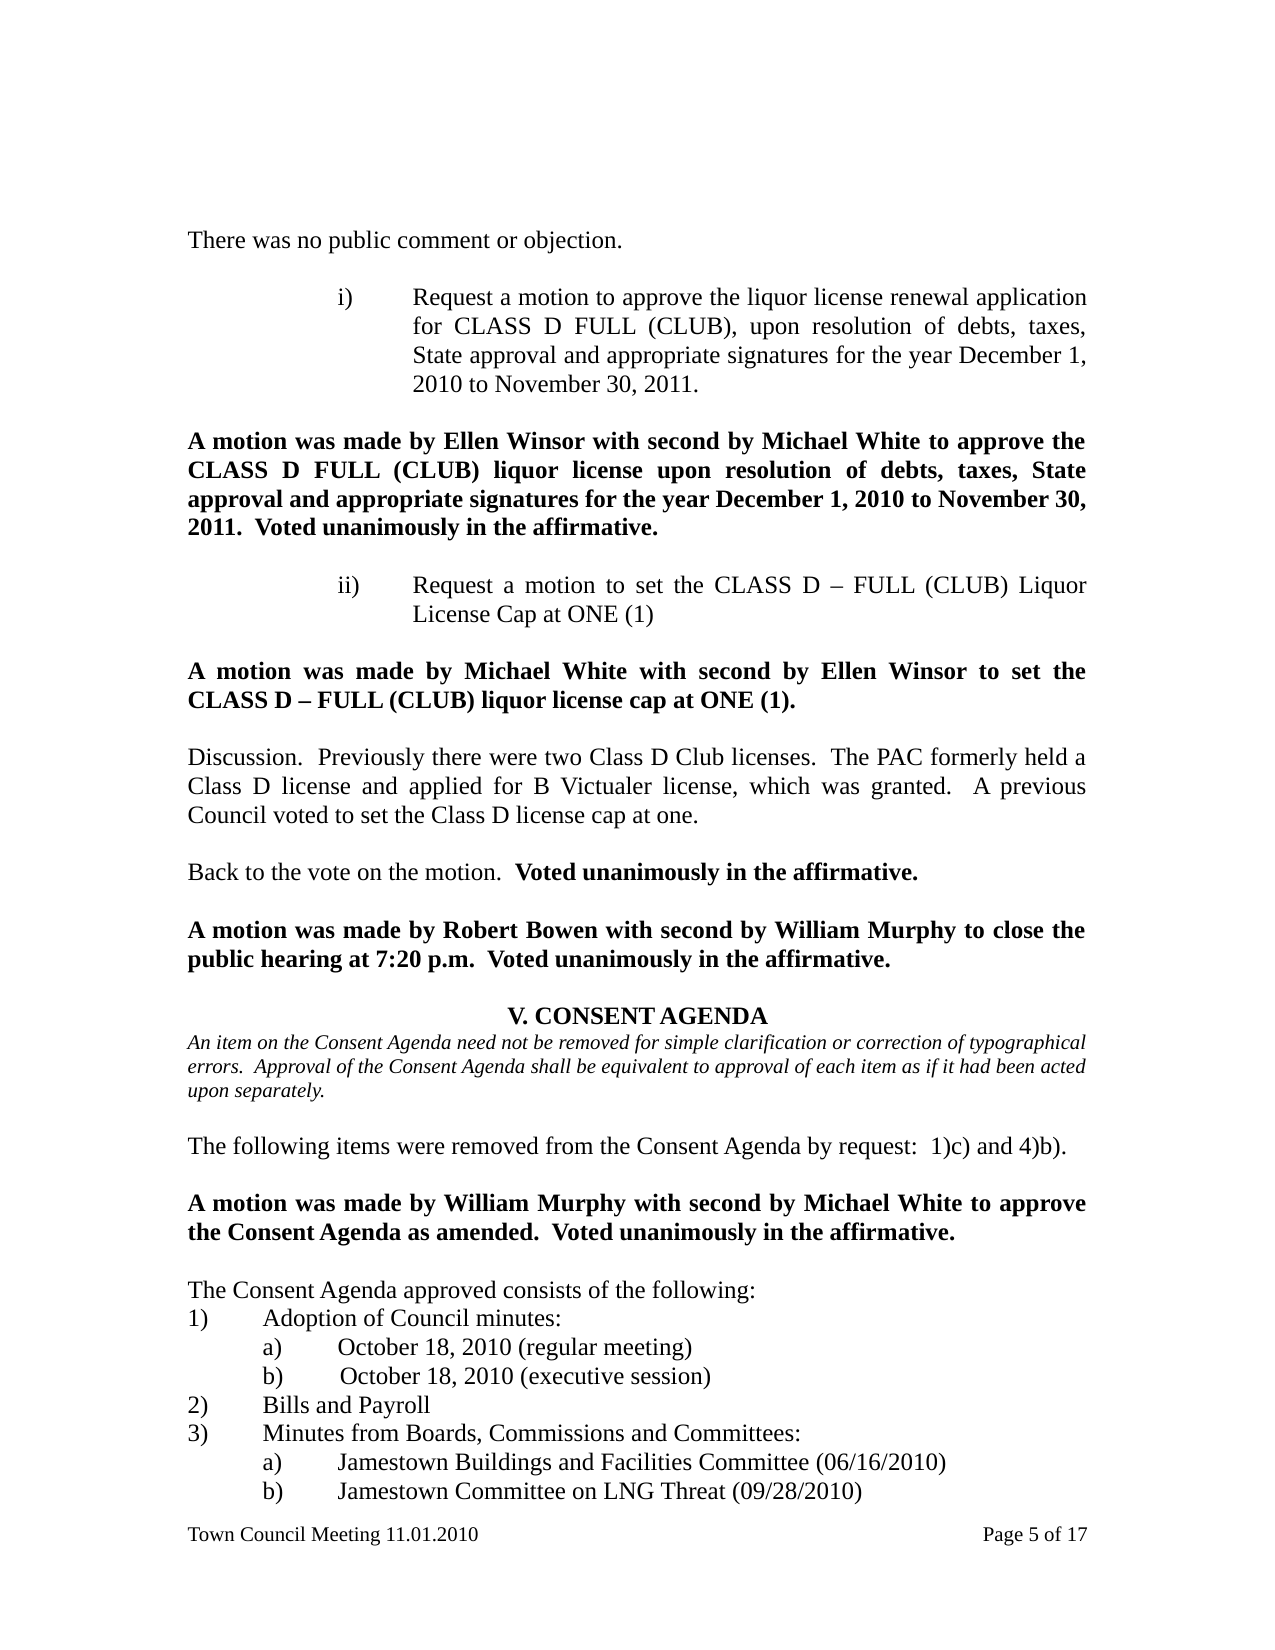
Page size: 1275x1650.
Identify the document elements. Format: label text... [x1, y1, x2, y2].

text ii) Request a motion to set the CLASS D – FULL (CLUB) Liquor License Cap at ONE (1) [337, 570, 1087, 627]
text 3) Minutes from Boards, Commissions and Committees: [187, 1418, 1087, 1447]
subtitle V. CONSENT AGENDA [187, 1001, 1087, 1030]
list Request a motion to approve the liquor license renewal application for CLASS D FULL (CLUB), upon resolution of debts, taxes, State approval and appropriate signatures for the year December 1, 2010 to November 30, 2011. [337, 282, 1087, 397]
text A motion was made by Ellen Winsor with second by Michael White to approve the CLASS D FULL (CLUB) liquor license upon resolution of debts, taxes, State approval and appropriate signatures for the year December 1, 2010 to November 30, 2011. Voted unanimously in the affirmative. [187, 426, 1087, 541]
text a) Jamestown Buildings and Facilities Committee (06/16/2010) [262, 1447, 1087, 1476]
text A motion was made by Robert Bowen with second by William Murphy to close the public hearing at 7:20 p.m. Voted unanimously in the affirmative. [187, 915, 1087, 972]
text Back to the vote on the motion. Voted unanimously in the affirmative. [187, 857, 1087, 886]
list Bills and Payroll [187, 1390, 1087, 1418]
text 1) Adoption of Council minutes: [187, 1303, 1087, 1332]
text a) October 18, 2010 (regular meeting) [187, 1332, 1087, 1361]
text There was no public comment or objection. [187, 225, 1087, 254]
text b) October 18, 2010 (executive session) [187, 1361, 1087, 1390]
text The Consent Agenda approved consists of the following: [187, 1275, 1087, 1303]
text An item on the Consent Agenda need not be removed for simple clarification or correction of typographical errors. Approval of the Consent Agenda shall be equivalent to approval of each item as if it had been acted upon separately. [187, 1030, 1087, 1102]
text A motion was made by William Murphy with second by Michael White to approve the Consent Agenda as amended. Voted unanimously in the affirmative. [187, 1188, 1087, 1246]
text A motion was made by Michael White with second by Ellen Winsor to set the CLASS D – FULL (CLUB) liquor license cap at ONE (1). [187, 656, 1087, 714]
text b) Jamestown Committee on LNG Threat (09/28/2010) [262, 1476, 1087, 1505]
text Discussion. Previously there were two Class D Club licenses. The PAC formerly held a Class D license and applied for B Victualer license, which was granted. A previous Council voted to set the Class D license cap at one. [187, 742, 1087, 829]
text The following items were removed from the Consent Agenda by request: 1)c) and 4)b). [187, 1131, 1087, 1160]
